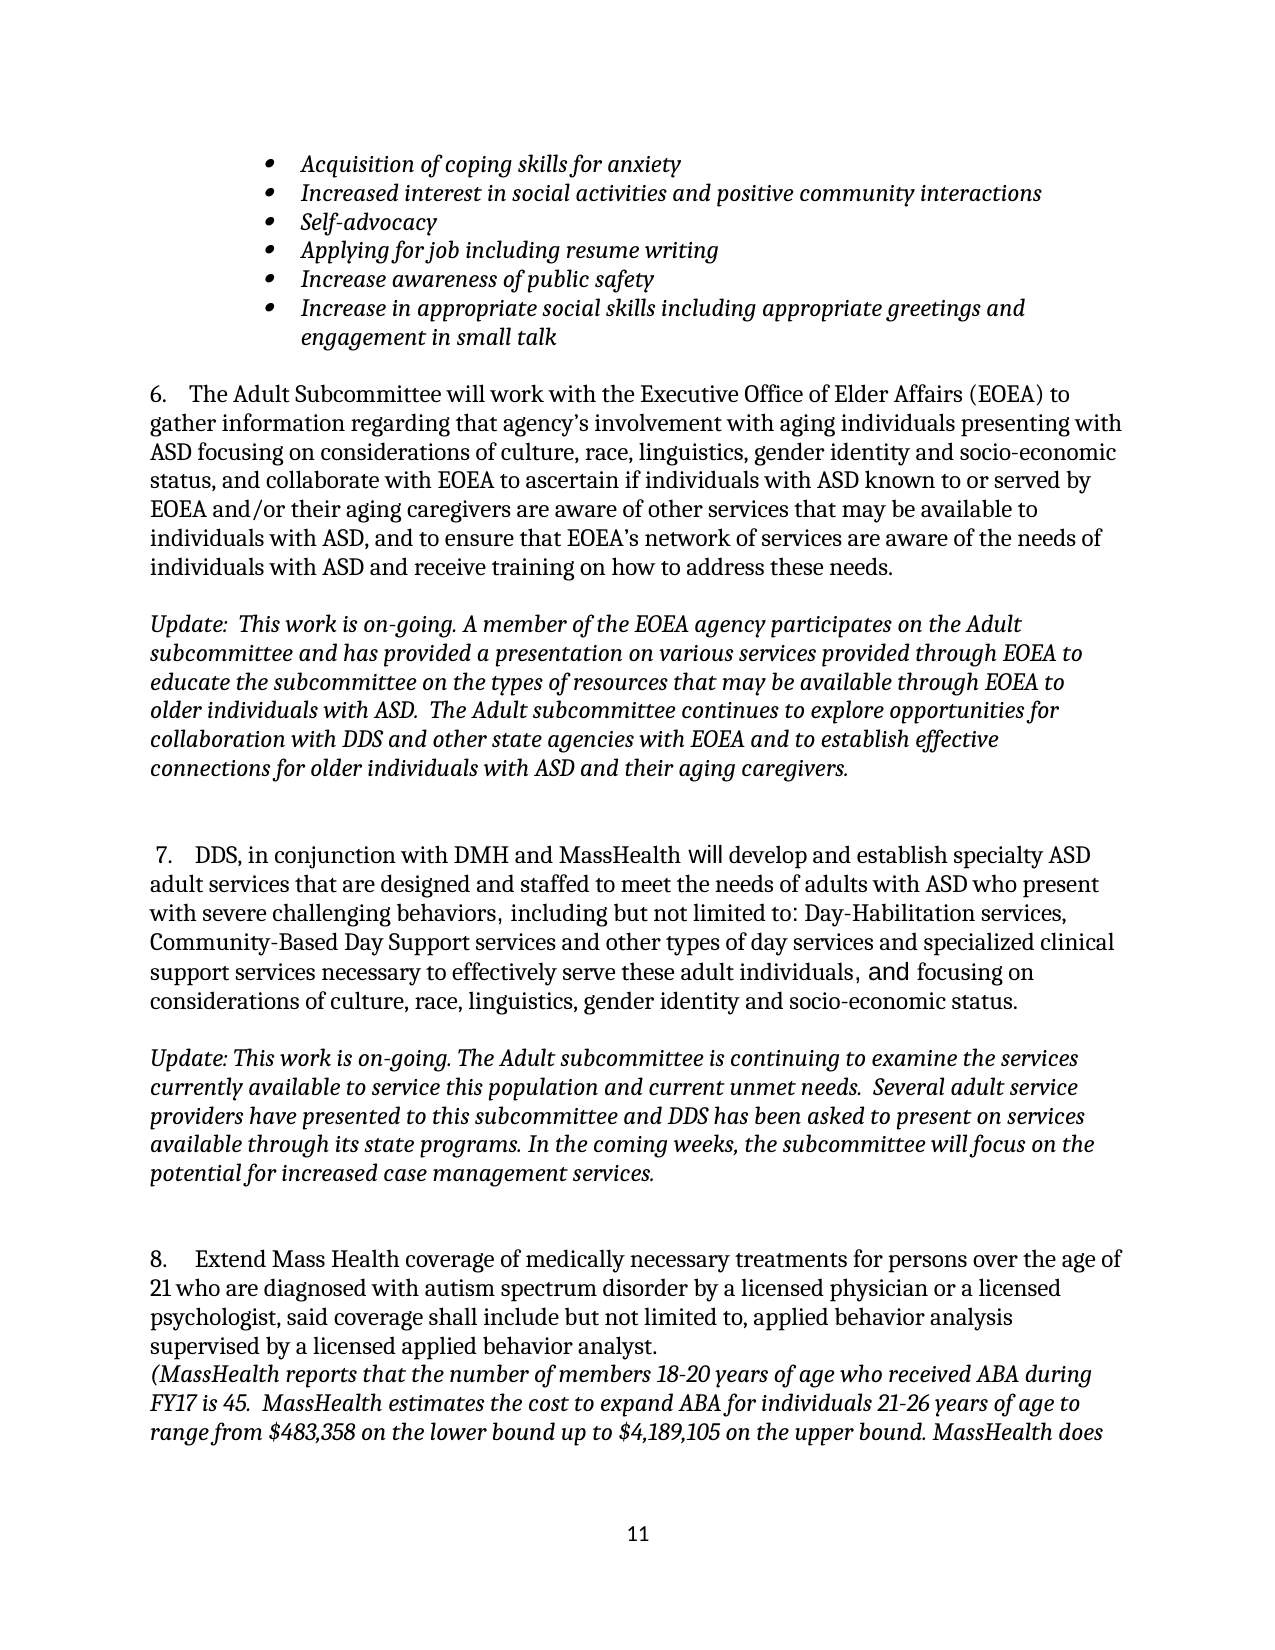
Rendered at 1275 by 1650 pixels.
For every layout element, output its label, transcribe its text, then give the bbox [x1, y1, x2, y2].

list Acquisition of coping skills for anxiety [263, 150, 1125, 179]
list Increased interest in social activities and positive community interactions [263, 179, 1125, 207]
list Increase in appropriate social skills including appropriate greetings and engagement in small talk [263, 294, 1125, 351]
list Applying for job including resume writing [263, 236, 1125, 265]
text 8. Extend Mass Health coverage of medically necessary treatments for persons over the age of 21 who are diagnosed with autism spectrum disorder by a licensed physician or a licensed psychologist, said coverage shall include but not limited to, applied behavior analysis supervised by a licensed applied behavior analyst. [150, 1245, 1125, 1360]
text Update: This work is on-going. The Adult subcommittee is continuing to examine the services currently available to service this population and current unmet needs. Several adult service providers have presented to this subcommittee and DDS has been asked to present on services available through its state programs. In the coming weeks, the subcommittee will focus on the potential for increased case management services. [150, 1044, 1125, 1188]
text 6. The Adult Subcommittee will work with the Executive Office of Elder Affairs (EOEA) to gather information regarding that agency’s involvement with aging individuals presenting with ASD focusing on considerations of culture, race, linguistics, gender identity and socio-economic status, and collaborate with EOEA to ascertain if individuals with ASD known to or served by EOEA and/or their aging caregivers are aware of other services that may be available to individuals with ASD, and to ensure that EOEA’s network of services are aware of the needs of individuals with ASD and receive training on how to address these needs. [150, 380, 1125, 581]
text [150, 1360, 1125, 1447]
text Update: This work is on-going. A member of the EOEA agency participates on the Adult subcommittee and has provided a presentation on various services provided through EOEA to educate the subcommittee on the types of resources that may be available through EOEA to older individuals with ASD. The Adult subcommittee continues to explore opportunities for collaboration with DDS and other state agencies with EOEA and to establish effective connections for older individuals with ASD and their aging caregivers. [150, 610, 1125, 782]
list Increase awareness of public safety [263, 265, 1125, 294]
text 7. DDS, in conjunction with DMH and MassHealth will develop and establish specialty ASD adult services that are designed and staffed to meet the needs of adults with ASD who present with severe challenging behaviors, including but not limited to: Day-Habilitation services, Community-Based Day Support services and other types of day services and specialized clinical support services necessary to effectively serve these adult individuals, and focusing on considerations of culture, race, linguistics, gender identity and socio-economic status. [150, 840, 1125, 1015]
list Self-advocacy [263, 207, 1125, 236]
